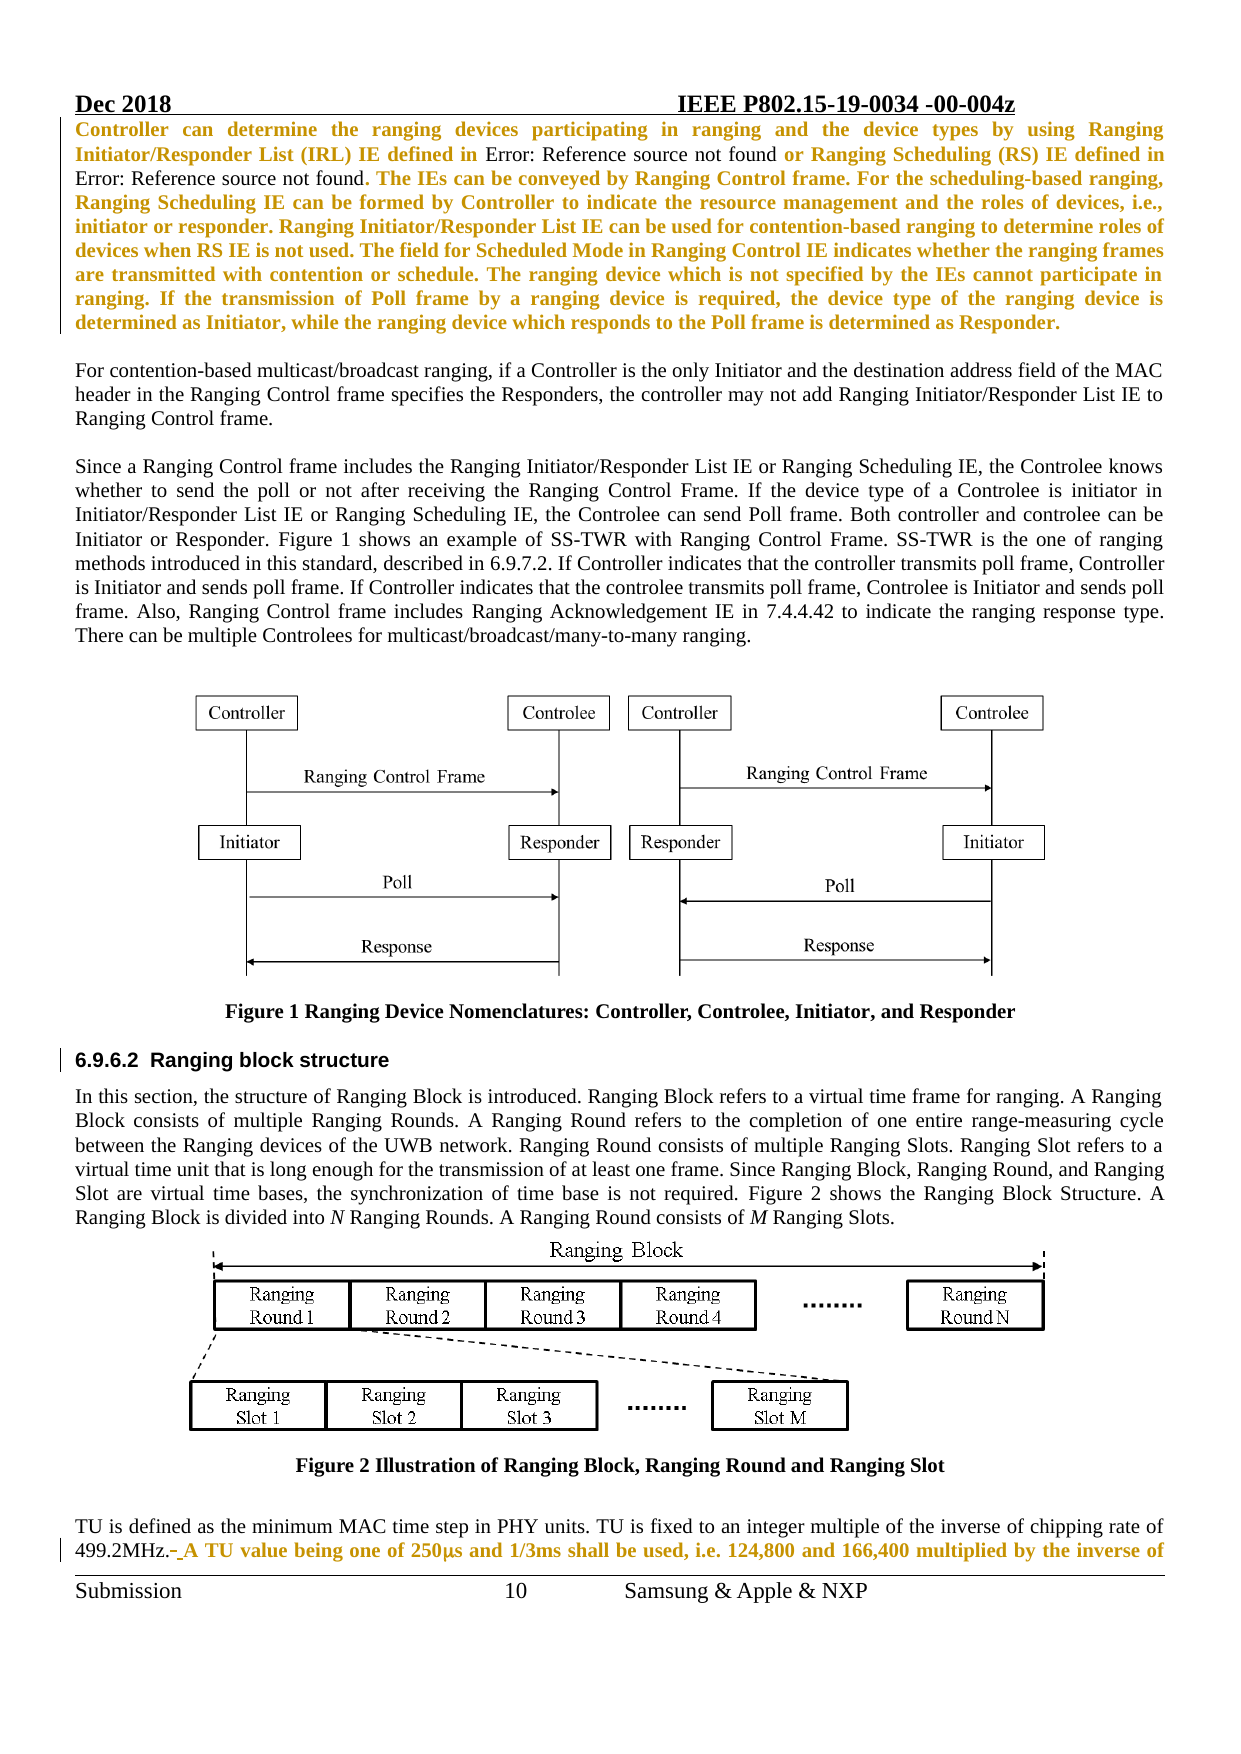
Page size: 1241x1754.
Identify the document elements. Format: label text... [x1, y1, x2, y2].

picture [195, 695, 1045, 976]
text Since a Ranging Control frame includes the Ranging Initiator/Responder List IE or Ranging Scheduling IE, the Controlee knows whether to send the poll or not after receiving the Ranging Control Frame. If the device type of a Controlee is initiator in Initiator/Responder List IE or Ranging Scheduling IE, the Controlee can send Poll frame. Both controller and controlee can be Initiator or Responder. Figure 1 shows an example of SS-TWR with Ranging Control Frame. SS-TWR is the one of ranging methods introduced in this standard, described in 6.9.7.2. If Controller indicates that the controller transmits poll frame, Controller is Initiator and sends poll frame. If Controller indicates that the controlee transmits poll frame, Controlee is Initiator and sends poll frame. Also, Ranging Control frame includes Ranging Acknowledgement IE in 7.4.4.42 to indicate the ranging response type. There can be multiple Controlees for multicast/broadcast/many-to-many ranging. [75, 454, 1165, 647]
text In this section, the structure of Ranging Block is introduced. Ranging Block refers to a virtual time frame for ranging. A Ranging Block consists of multiple Ranging Rounds. A Ranging Round refers to the completion of one entire range-measuring cycle between the Ranging devices of the UWB network. Ranging Round consists of multiple Ranging Slots. Ranging Slot refers to a virtual time unit that is long enough for the transmission of at least one frame. Since Ranging Block, Ranging Round, and Ranging Slot are virtual time bases, the synchronization of time base is not required. Figure 2 shows the Ranging Block Structure. A Ranging Block is divided into N Ranging Rounds. A Ranging Round consists of M Ranging Slots. [75, 1084, 1165, 1229]
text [75, 1513, 1165, 1562]
text Figure 1 Ranging Device Nomenclatures: Controller, Controlee, Initiator, and Responder [75, 999, 1165, 1023]
text Figure 2 Illustration of Ranging Block, Ranging Round and Ranging Slot [75, 1453, 1165, 1477]
text For contention-based multicast/broadcast ranging, if a Controller is the only Initiator and the destination address field of the MAC header in the Ranging Control frame specifies the Responders, the controller may not add Ranging Initiator/Responder List IE to Ranging Control frame. [75, 358, 1165, 430]
picture [189, 1228, 1052, 1441]
subtitle Ranging block structure [75, 1048, 1165, 1072]
